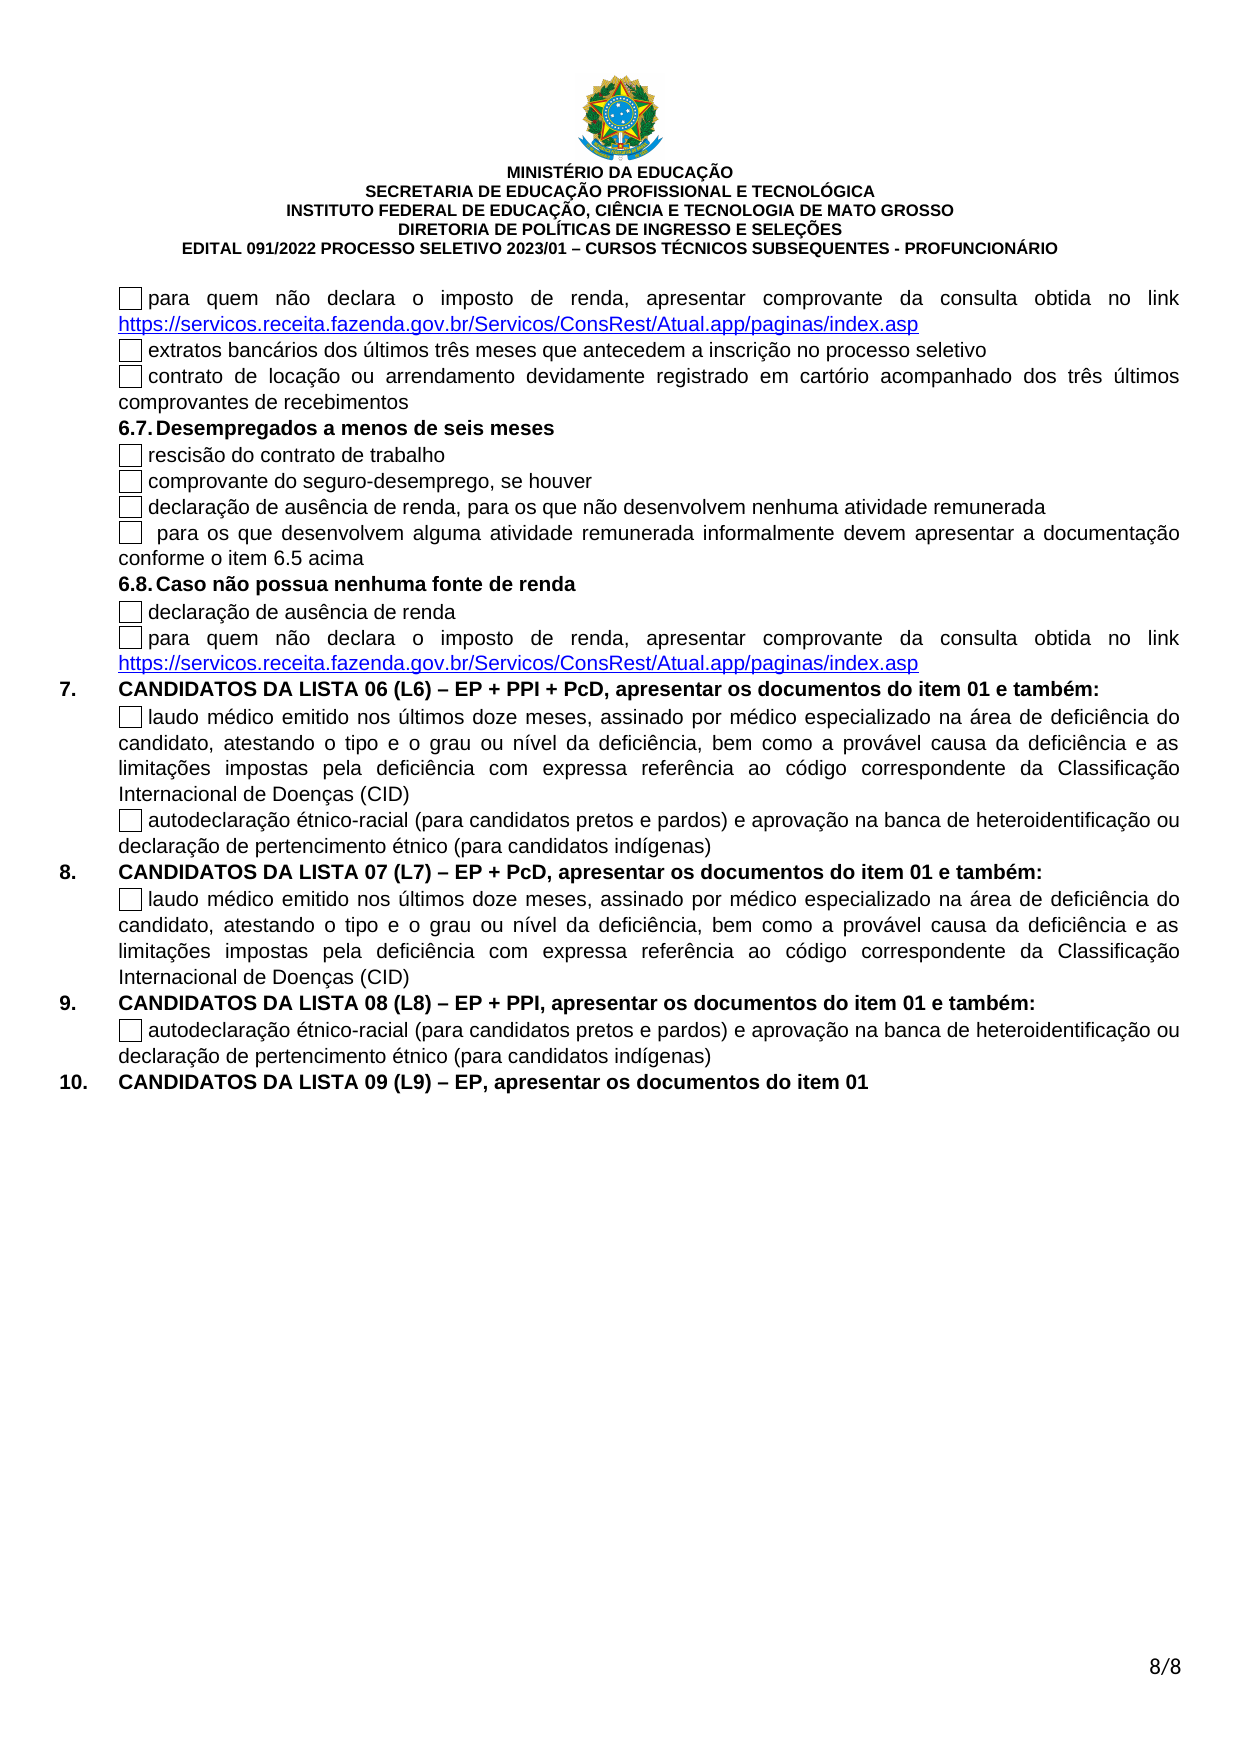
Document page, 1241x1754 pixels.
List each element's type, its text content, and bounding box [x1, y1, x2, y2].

text declaração de ausência de renda, para os que não desenvolvem nenhuma atividade remunerada [118, 494, 1181, 518]
list laudo médico emitido nos últimos doze meses, assinado por médico especializado na área de deficiência do candidato, atestando o tipo e o grau ou nível da deficiência, bem como a provável causa da deficiência e as limitações impostas pela deficiência com expressa referência ao código correspondente da Classificação Internacional de Doenças (CID) [118, 887, 1181, 988]
list CANDIDATOS DA LISTA 09 (L9) – EP, apresentar os documentos do item 01 [59, 1069, 1181, 1093]
list para quem não declara o imposto de renda, apresentar comprovante da consulta obtida no link https://servicos.receita.fazenda.gov.br/Servicos/ConsRest/Atual.app/paginas/index.asp [118, 625, 1181, 675]
text contrato de locação ou arrendamento devidamente registrado em cartório acompanhado dos três últimos comprovantes de recebimentos [118, 364, 1181, 413]
text extratos bancários dos últimos três meses que antecedem a inscrição no processo seletivo [118, 338, 1181, 362]
text declaração de ausência de renda [118, 599, 1181, 623]
list autodeclaração étnico-racial (para candidatos pretos e pardos) e aprovação na banca de heteroidentificação ou declaração de pertencimento étnico (para candidatos indígenas) [118, 808, 1181, 858]
list CANDIDATOS DA LISTA 06 (L6) – EP + PPI + PcD, apresentar os documentos do item 01 e também: [59, 677, 1181, 701]
list CANDIDATOS DA LISTA 07 (L7) – EP + PcD, apresentar os documentos do item 01 e também: [59, 859, 1181, 883]
list laudo médico emitido nos últimos doze meses, assinado por médico especializado na área de deficiência do candidato, atestando o tipo e o grau ou nível da deficiência, bem como a provável causa da deficiência e as limitações impostas pela deficiência com expressa referência ao código correspondente da Classificação Internacional de Doenças (CID) [118, 704, 1181, 806]
list CANDIDATOS DA LISTA 08 (L8) – EP + PPI, apresentar os documentos do item 01 e também: [59, 990, 1181, 1014]
list para quem não declara o imposto de renda, apresentar comprovante da consulta obtida no link https://servicos.receita.fazenda.gov.br/Servicos/ConsRest/Atual.app/paginas/index.asp [118, 286, 1181, 336]
text rescisão do contrato de trabalho [118, 443, 1181, 467]
picture [575, 73, 666, 163]
text comprovante do seguro-desemprego, se houver [118, 469, 1181, 493]
list Desempregados a menos de seis meses [118, 415, 1181, 439]
list autodeclaração étnico-racial (para candidatos pretos e pardos) e aprovação na banca de heteroidentificação ou declaração de pertencimento étnico (para candidatos indígenas) [118, 1018, 1181, 1068]
list Caso não possua nenhuma fonte de renda [118, 572, 1181, 596]
text para os que desenvolvem alguma atividade remunerada informalmente devem apresentar a documentação conforme o item 6.5 acima [118, 520, 1181, 570]
